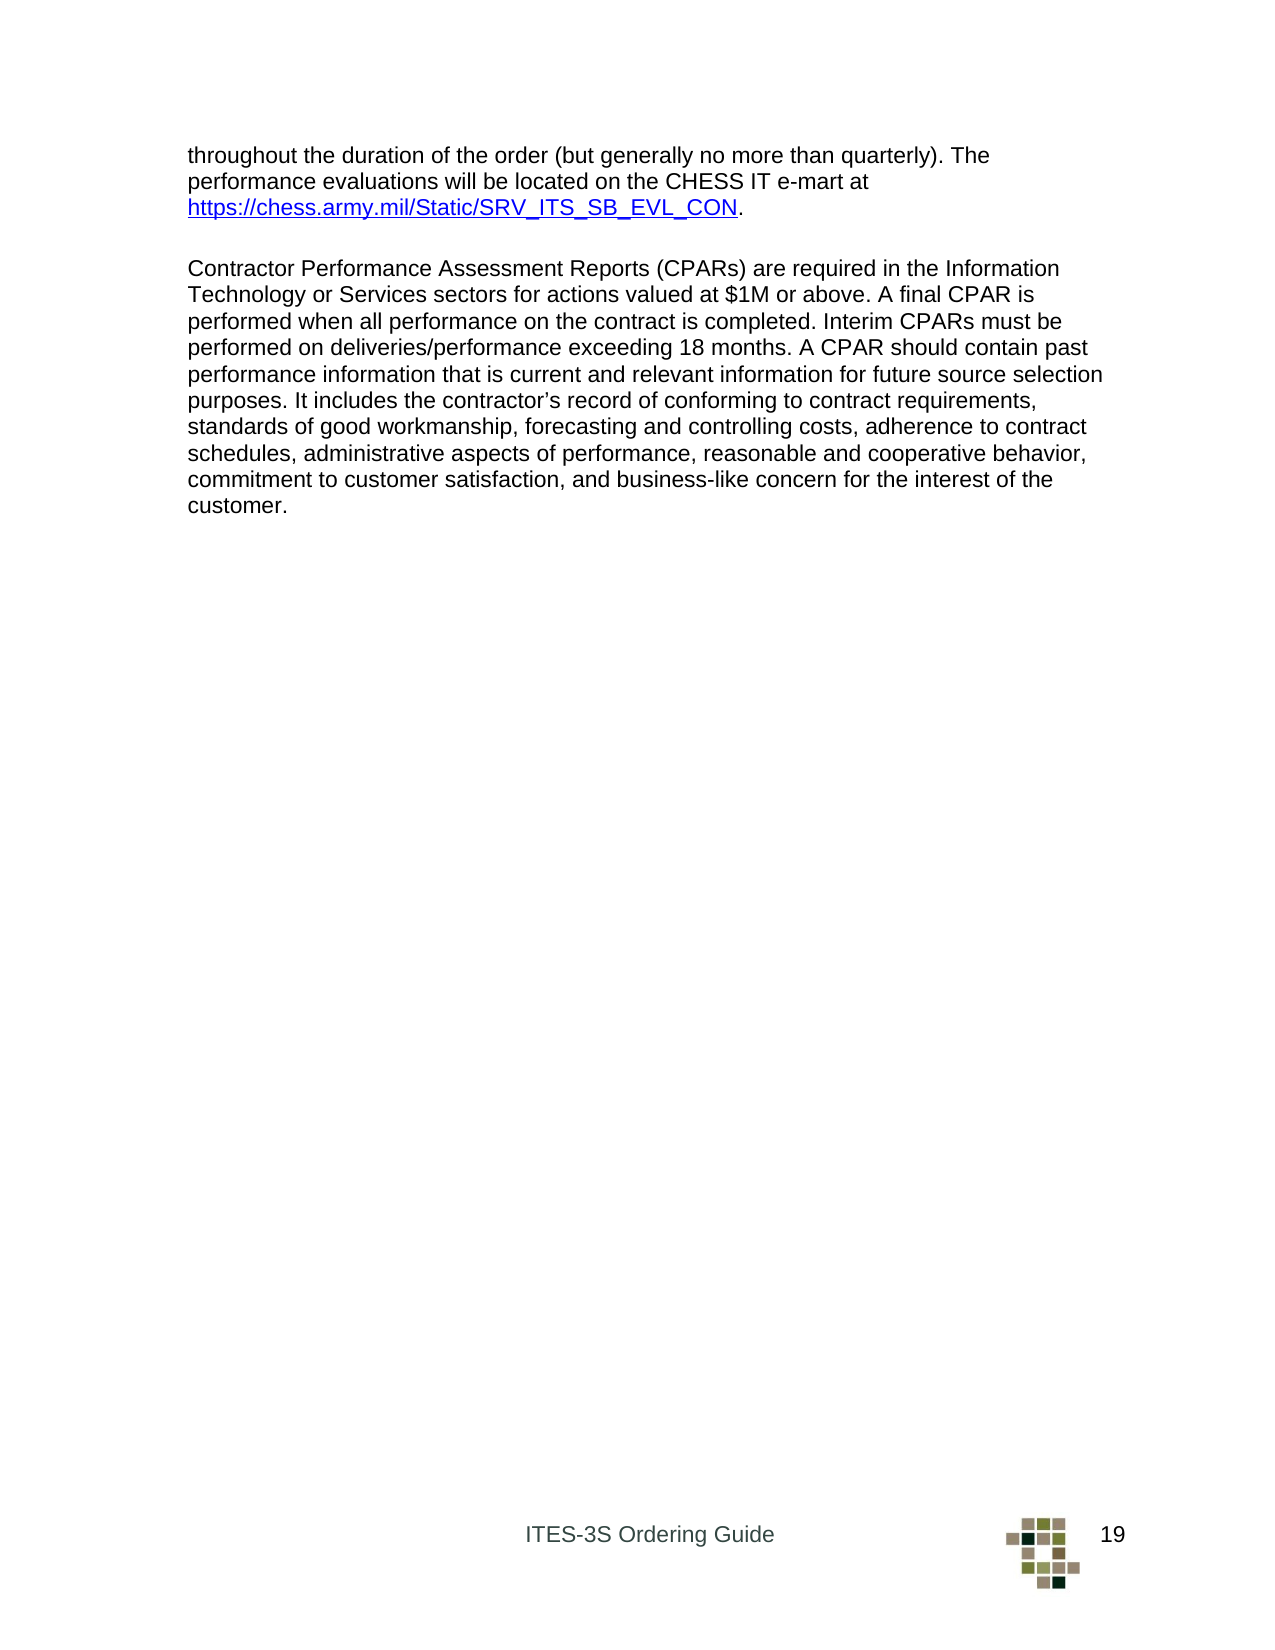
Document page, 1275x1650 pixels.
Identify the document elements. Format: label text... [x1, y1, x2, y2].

picture [1004, 1512, 1080, 1597]
text Contractor Performance Assessment Reports (CPARs) are required in the Information Technology or Services sectors for actions valued at $1M or above. A final CPAR is performed when all performance on the contract is completed. Interim CPARs must be performed on deliveries/performance exceeding 18 months. A CPAR should contain past performance information that is current and relevant information for future source selection purposes. It includes the contractor’s record of conforming to contract requirements, standards of good workmanship, forecasting and controlling costs, adherence to contract schedules, administrative aspects of performance, reasonable and cooperative behavior, commitment to customer satisfaction, and business-like concern for the interest of the customer. [187, 255, 1125, 519]
